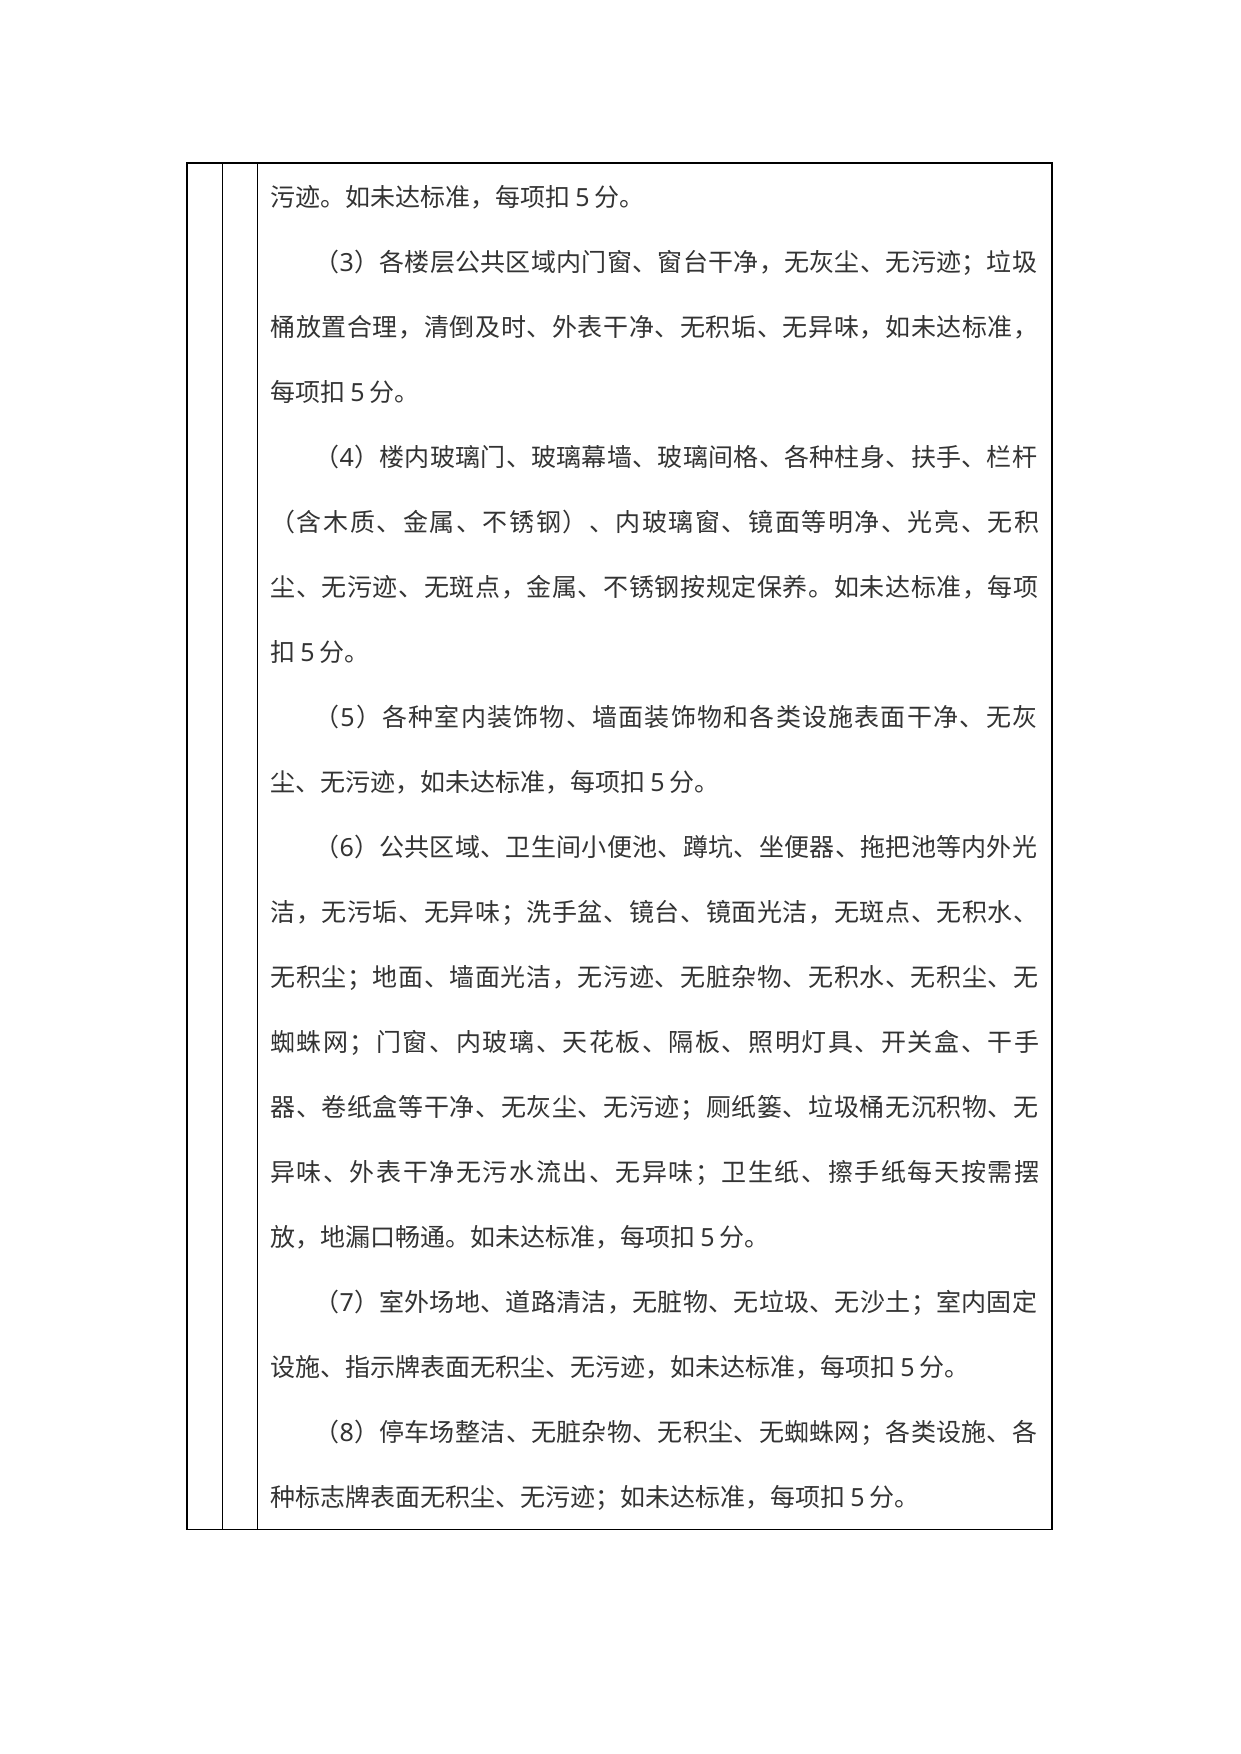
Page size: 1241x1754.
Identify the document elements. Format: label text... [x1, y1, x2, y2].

table_cell ★ [188, 164, 222, 1528]
table_cell 4 [223, 164, 257, 1528]
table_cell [258, 164, 1051, 1528]
